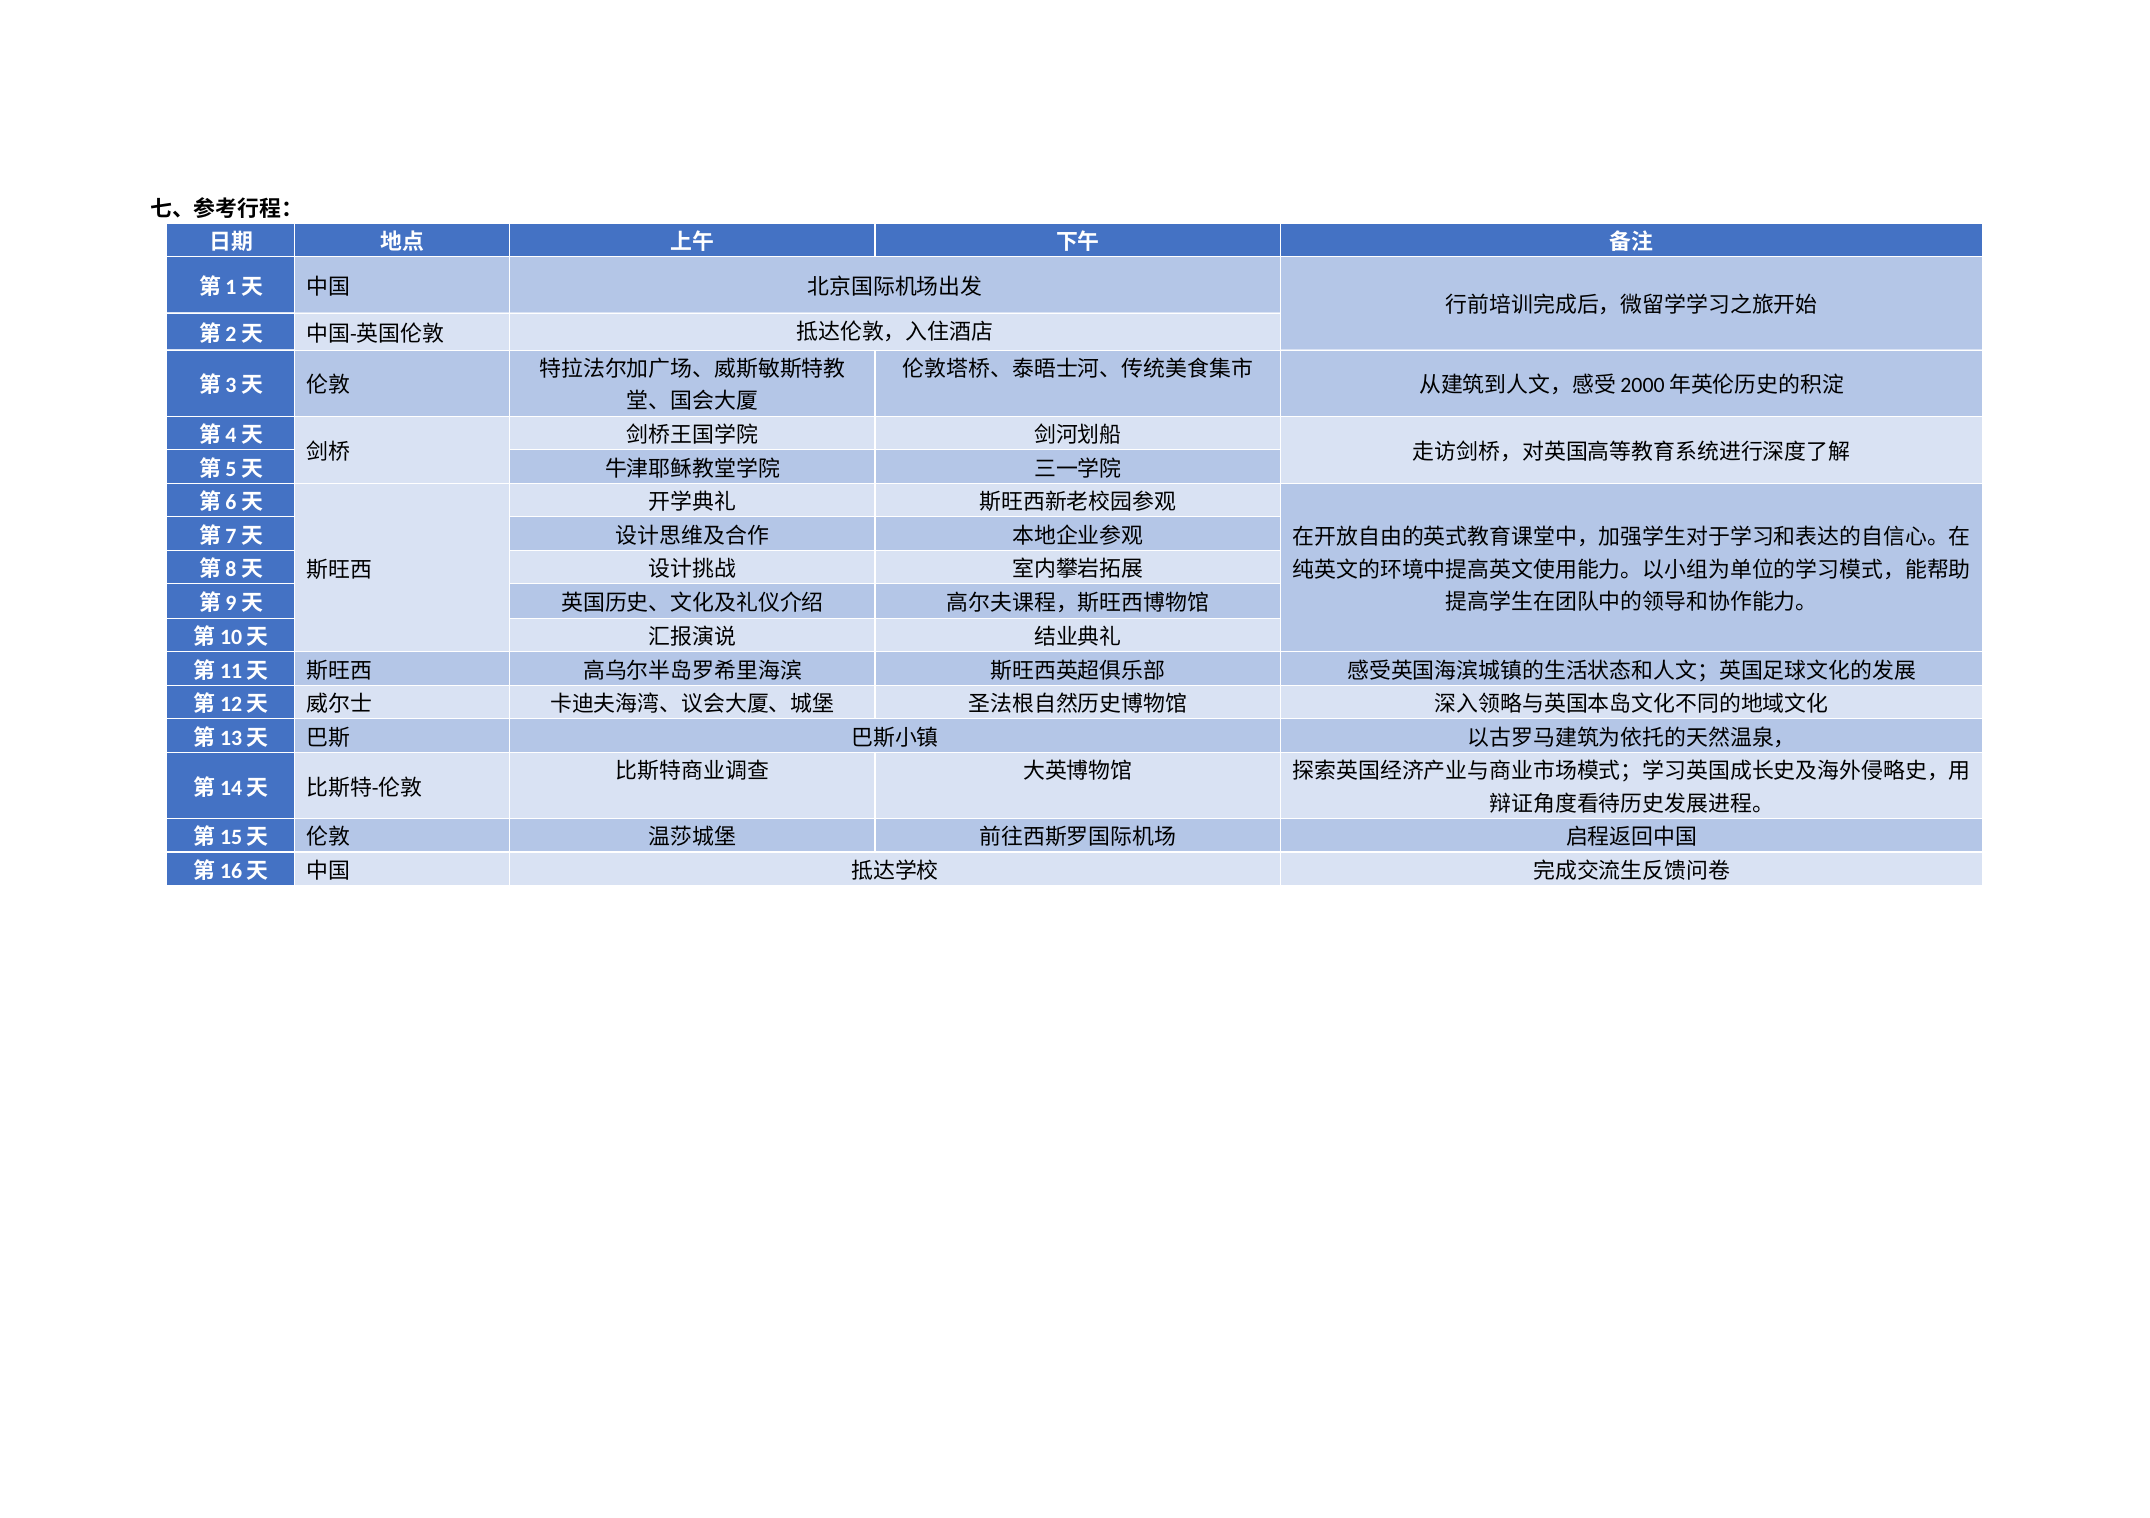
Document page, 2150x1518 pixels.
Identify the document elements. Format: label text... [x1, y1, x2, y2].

table_cell 第6天 [167, 484, 294, 516]
table_cell 抵达伦敦，入住酒店 [510, 314, 1280, 349]
table_cell 圣法根自然历史博物馆 [876, 686, 1280, 718]
table_cell 英国历史、文化及礼仪介绍 [510, 584, 874, 618]
table_cell 剑桥 [295, 417, 509, 483]
table_cell 以古罗马建筑为依托的天然温泉， [1281, 719, 1982, 752]
table_cell 斯旺西英超俱乐部 [876, 652, 1280, 685]
table_header 日期 [167, 224, 294, 256]
table_cell 第12天 [167, 686, 294, 718]
table_cell 第3天 [167, 351, 294, 416]
table_cell 前往西斯罗国际机场 [876, 819, 1280, 851]
table_cell 第7天 [167, 517, 294, 550]
table_cell 完成交流生反馈问卷 [1281, 853, 1982, 885]
table_cell 本地企业参观 [876, 517, 1280, 550]
table_cell 走访剑桥，对英国高等教育系统进行深度了解 [1281, 417, 1982, 483]
table_cell 巴斯 [295, 719, 509, 752]
table_cell 伦敦塔桥、泰晤士河、传统美食集市 [876, 351, 1280, 416]
table_cell 第5天 [167, 450, 294, 483]
table_cell 结业典礼 [876, 619, 1280, 651]
table_cell 北京国际机场出发 [510, 257, 1280, 312]
table_cell 抵达学校 [510, 853, 1280, 885]
table_cell 在开放自由的英式教育课堂中，加强学生对于学习和表达的自信心。在纯英文的环境中提高英文使用能力。以小组为单位的学习模式，能帮助提高学生在团队中的领导和协作能力。 [1281, 484, 1982, 651]
table_cell 伦敦 [295, 351, 509, 416]
table_cell 卡迪夫海湾、议会大厦、城堡 [510, 686, 874, 718]
table_cell 大英博物馆 [876, 753, 1280, 818]
table_cell 第13天 [167, 719, 294, 752]
table_cell 第9天 [167, 584, 294, 618]
table_cell 威尔士 [295, 686, 509, 718]
table_cell 斯旺西 [295, 652, 509, 685]
table_cell 剑河划船 [876, 417, 1280, 449]
table_cell 中国 [295, 853, 509, 885]
table_cell 温莎城堡 [510, 819, 874, 851]
table_cell 斯旺西 [295, 484, 509, 651]
table_header 备注 [1281, 224, 1982, 256]
table_cell 设计挑战 [510, 551, 874, 583]
text 七、参考行程： [150, 190, 1999, 223]
table_cell 中国-英国伦敦 [295, 314, 509, 349]
table_cell 牛津耶稣教堂学院 [510, 450, 874, 483]
table_cell 巴斯小镇 [510, 719, 1280, 752]
table_cell 行前培训完成后，微留学学习之旅开始 [1281, 257, 1982, 349]
table_cell 设计思维及合作 [510, 517, 874, 550]
table_cell 第14天 [167, 753, 294, 818]
table_cell 第11天 [167, 652, 294, 685]
table_cell 第1天 [167, 257, 294, 312]
table_cell 室内攀岩拓展 [876, 551, 1280, 583]
table_cell 第16天 [167, 853, 294, 885]
table_cell 比斯特商业调查 [510, 753, 874, 818]
table_cell 汇报演说 [510, 619, 874, 651]
table_cell 深入领略与英国本岛文化不同的地域文化 [1281, 686, 1982, 718]
table_cell 高乌尔半岛罗希里海滨 [510, 652, 874, 685]
table_cell 开学典礼 [510, 484, 874, 516]
table_cell 第4天 [167, 417, 294, 449]
table_header 上午 [510, 224, 874, 256]
table_header 下午 [876, 224, 1280, 256]
table_cell 高尔夫课程，斯旺西博物馆 [876, 584, 1280, 618]
table_cell 启程返回中国 [1281, 819, 1982, 851]
table_cell 伦敦 [295, 819, 509, 851]
table_cell 特拉法尔加广场、威斯敏斯特教堂、国会大厦 [510, 351, 874, 416]
table_cell 剑桥王国学院 [510, 417, 874, 449]
table_cell 第2天 [167, 314, 294, 349]
table_header 地点 [295, 224, 509, 256]
table_cell 比斯特-伦敦 [295, 753, 509, 818]
table_cell 从建筑到人文，感受2000年英伦历史的积淀 [1281, 351, 1982, 416]
table_cell 三一学院 [876, 450, 1280, 483]
table_cell 感受英国海滨城镇的生活状态和人文；英国足球文化的发展 [1281, 652, 1982, 685]
table_cell 第10天 [167, 619, 294, 651]
table_cell 第8天 [167, 551, 294, 583]
table_cell 第15天 [167, 819, 294, 851]
table_cell 中国 [295, 257, 509, 312]
table_cell 斯旺西新老校园参观 [876, 484, 1280, 516]
table_cell 探索英国经济产业与商业市场模式；学习英国成长史及海外侵略史，用辩证角度看待历史发展进程。 [1281, 753, 1982, 818]
